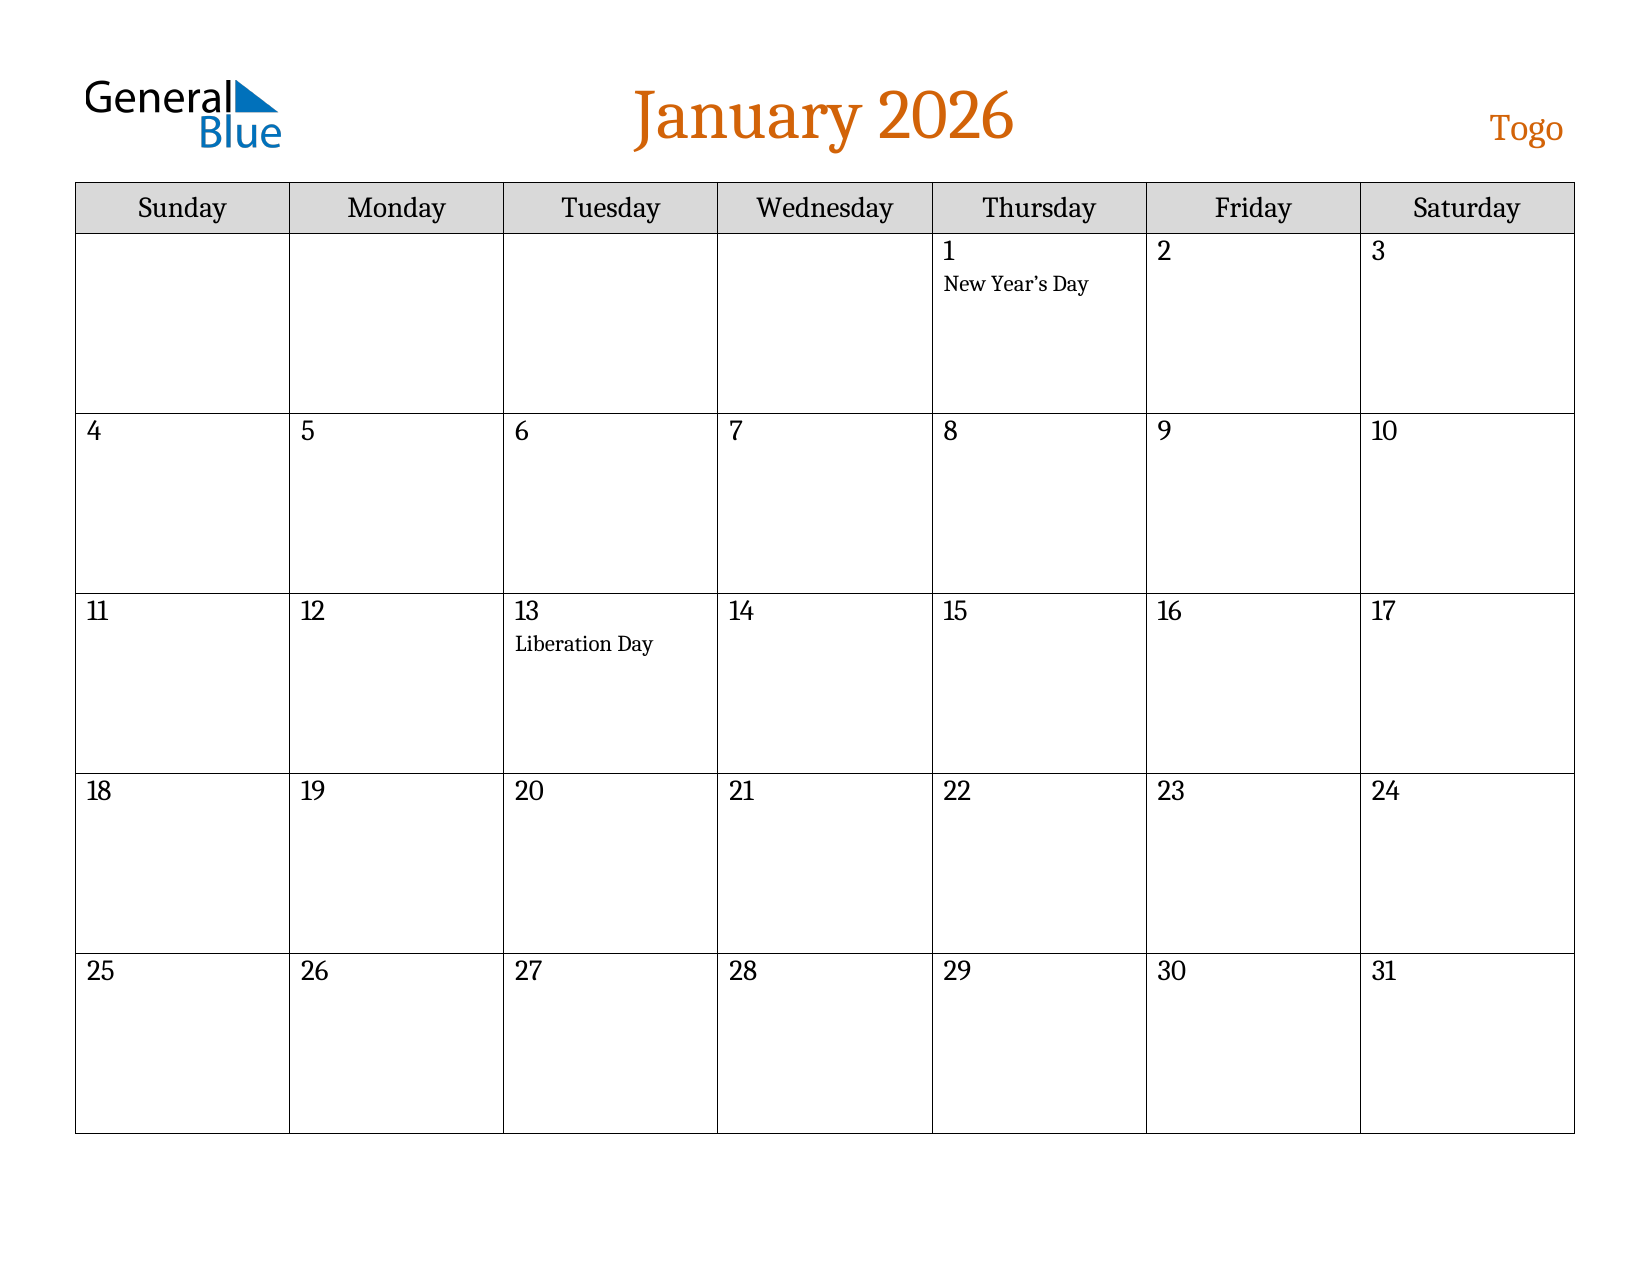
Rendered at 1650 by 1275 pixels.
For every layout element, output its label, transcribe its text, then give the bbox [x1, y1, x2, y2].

table_cell [290, 234, 503, 270]
table_cell 7 [718, 414, 932, 450]
table_cell Friday [1147, 183, 1360, 233]
table_cell [76, 270, 289, 413]
table_cell 28 [718, 954, 932, 990]
table_cell [1147, 270, 1360, 413]
table_cell 31 [1361, 954, 1574, 990]
table_cell 11 [76, 594, 289, 630]
table_cell Wednesday [718, 183, 932, 233]
table_cell 25 [76, 954, 289, 990]
table_header January 2026 [504, 75, 1146, 182]
table_cell 3 [1361, 234, 1574, 270]
table_cell [290, 810, 503, 953]
table_cell [504, 810, 717, 953]
picture [86, 80, 281, 148]
table_cell [933, 810, 1146, 953]
table_cell [290, 990, 503, 1133]
table_cell New Year’s Day [933, 270, 1146, 413]
table_cell 13 [504, 594, 717, 630]
table_cell [933, 630, 1146, 773]
table_cell [1361, 630, 1574, 773]
table_cell Sunday [76, 183, 289, 233]
table_cell Saturday [1361, 183, 1574, 233]
table_cell Tuesday [504, 183, 717, 233]
table_cell [1147, 450, 1360, 593]
table_cell [504, 450, 717, 593]
table_cell 4 [76, 414, 289, 450]
table_header [76, 75, 503, 182]
table_cell 27 [504, 954, 717, 990]
table_cell Thursday [933, 183, 1146, 233]
table_cell [718, 990, 932, 1133]
table_cell [718, 234, 932, 270]
table_cell 18 [76, 774, 289, 810]
table_cell 23 [1147, 774, 1360, 810]
table_cell [1361, 270, 1574, 413]
table_cell [1361, 450, 1574, 593]
table_cell [76, 234, 289, 270]
table_cell [1361, 990, 1574, 1133]
table_cell [290, 630, 503, 773]
table_cell [504, 270, 717, 413]
table_cell 19 [290, 774, 503, 810]
table_cell Liberation Day [504, 630, 717, 773]
table_cell [504, 234, 717, 270]
table_cell [933, 450, 1146, 593]
table_header Togo [1146, 75, 1574, 182]
table_cell 26 [290, 954, 503, 990]
table_cell [290, 270, 503, 413]
table_cell [76, 450, 289, 593]
table_cell 14 [718, 594, 932, 630]
table_cell 20 [504, 774, 717, 810]
table_cell 24 [1361, 774, 1574, 810]
table_cell Monday [290, 183, 503, 233]
table_cell 15 [933, 594, 1146, 630]
table_cell [76, 630, 289, 773]
table_cell [76, 810, 289, 953]
table_cell 30 [1147, 954, 1360, 990]
table_cell 8 [933, 414, 1146, 450]
table_cell [504, 990, 717, 1133]
table_cell 2 [1147, 234, 1360, 270]
table_cell [718, 270, 932, 413]
table_cell 29 [933, 954, 1146, 990]
table_cell 6 [504, 414, 717, 450]
table_cell 5 [290, 414, 503, 450]
table_cell [933, 990, 1146, 1133]
table_cell [718, 450, 932, 593]
table_cell 9 [1147, 414, 1360, 450]
table_cell [718, 630, 932, 773]
table_cell 22 [933, 774, 1146, 810]
table_cell 10 [1361, 414, 1574, 450]
table_cell 1 [933, 234, 1146, 270]
table_cell 21 [718, 774, 932, 810]
table_cell [290, 450, 503, 593]
table_cell [1147, 630, 1360, 773]
table_cell [76, 990, 289, 1133]
table_cell 17 [1361, 594, 1574, 630]
table_cell [718, 810, 932, 953]
table_cell [1147, 990, 1360, 1133]
table_cell 16 [1147, 594, 1360, 630]
table_cell [1147, 810, 1360, 953]
table_cell 12 [290, 594, 503, 630]
table_cell [1361, 810, 1574, 953]
